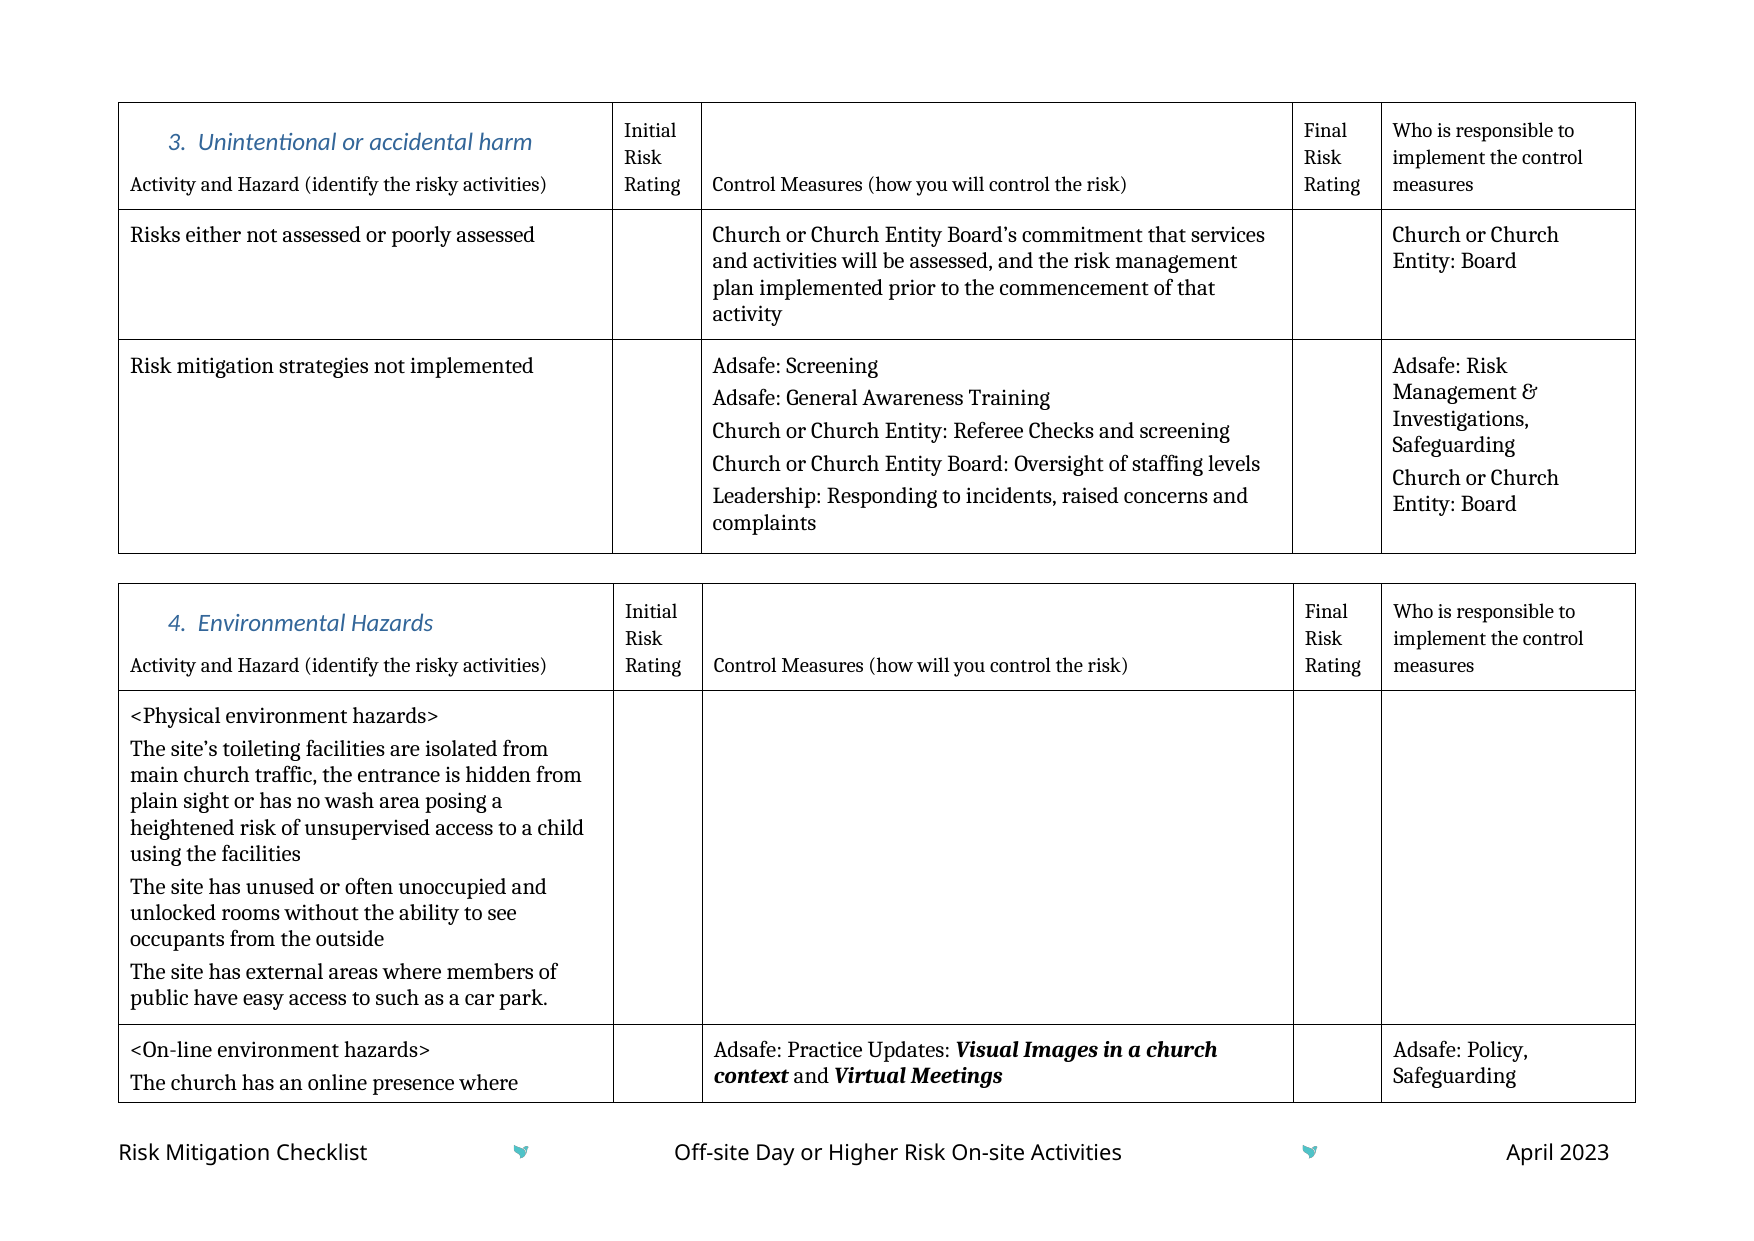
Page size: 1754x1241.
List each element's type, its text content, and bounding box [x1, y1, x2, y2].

table_cell [1294, 1025, 1381, 1102]
table_cell [614, 691, 702, 1024]
table_cell [613, 210, 701, 339]
table_cell [1294, 691, 1381, 1024]
table_cell [1293, 340, 1381, 553]
table_cell Adsafe: Policy, Safeguarding Church or Church Entity: Board [1382, 1025, 1635, 1102]
table_header Initial Risk Rating [614, 584, 702, 689]
table_cell Church or Church Entity: Board [1382, 210, 1635, 339]
table_header Who is responsible to implement the control measures [1382, 584, 1635, 689]
table_header Who is responsible to implement the control measures [1382, 103, 1635, 208]
table_cell [703, 691, 1293, 1024]
table_cell Adsafe: Risk Management & Investigations, Safeguarding Church or Church Entity: Board [1382, 340, 1635, 553]
table_cell Adsafe: Screening Adsafe: General Awareness Training Church or Church Entity: Referee Checks and screening Church or Church Entity Board: Oversight of staffing levels Leadership: Responding to incidents, raised concerns and complaints [702, 340, 1292, 553]
picture [1302, 1144, 1318, 1159]
table_cell Church or Church Entity Board’s commitment that services and activities will be assessed, and the risk management plan implemented prior to the commencement of that activity [702, 210, 1292, 339]
table_cell [1293, 210, 1381, 339]
table_header Final Risk Rating [1294, 584, 1381, 689]
table_cell <Physical environment hazards> The site’s toileting facilities are isolated from main church traffic, the entrance is hidden from plain sight or has no wash area posing a heightened risk of unsupervised access to a child using the facilities The site has unused or often unoccupied and unlocked rooms without the ability to see occupants from the outside The site has external areas where members of public have easy access to such as a car park. [119, 691, 613, 1024]
table_header Control Measures (how you will control the risk) [702, 103, 1292, 208]
table_cell [613, 340, 701, 553]
table_header Initial Risk Rating [613, 103, 701, 208]
table_header 3. Unintentional or accidental harm Activity and Hazard (identify the risky activities) [119, 103, 612, 208]
table_cell Risks either not assessed or poorly assessed [119, 210, 612, 339]
table_header Final Risk Rating [1293, 103, 1381, 208]
picture [513, 1144, 529, 1159]
table_cell [1382, 691, 1635, 1024]
table_cell Risk mitigation strategies not implemented [119, 340, 612, 553]
table_cell [614, 1025, 702, 1102]
table_header Control Measures (how will you control the risk) [703, 584, 1293, 689]
table_header 4. Environmental Hazards Activity and Hazard (identify the risky activities) [119, 584, 613, 689]
